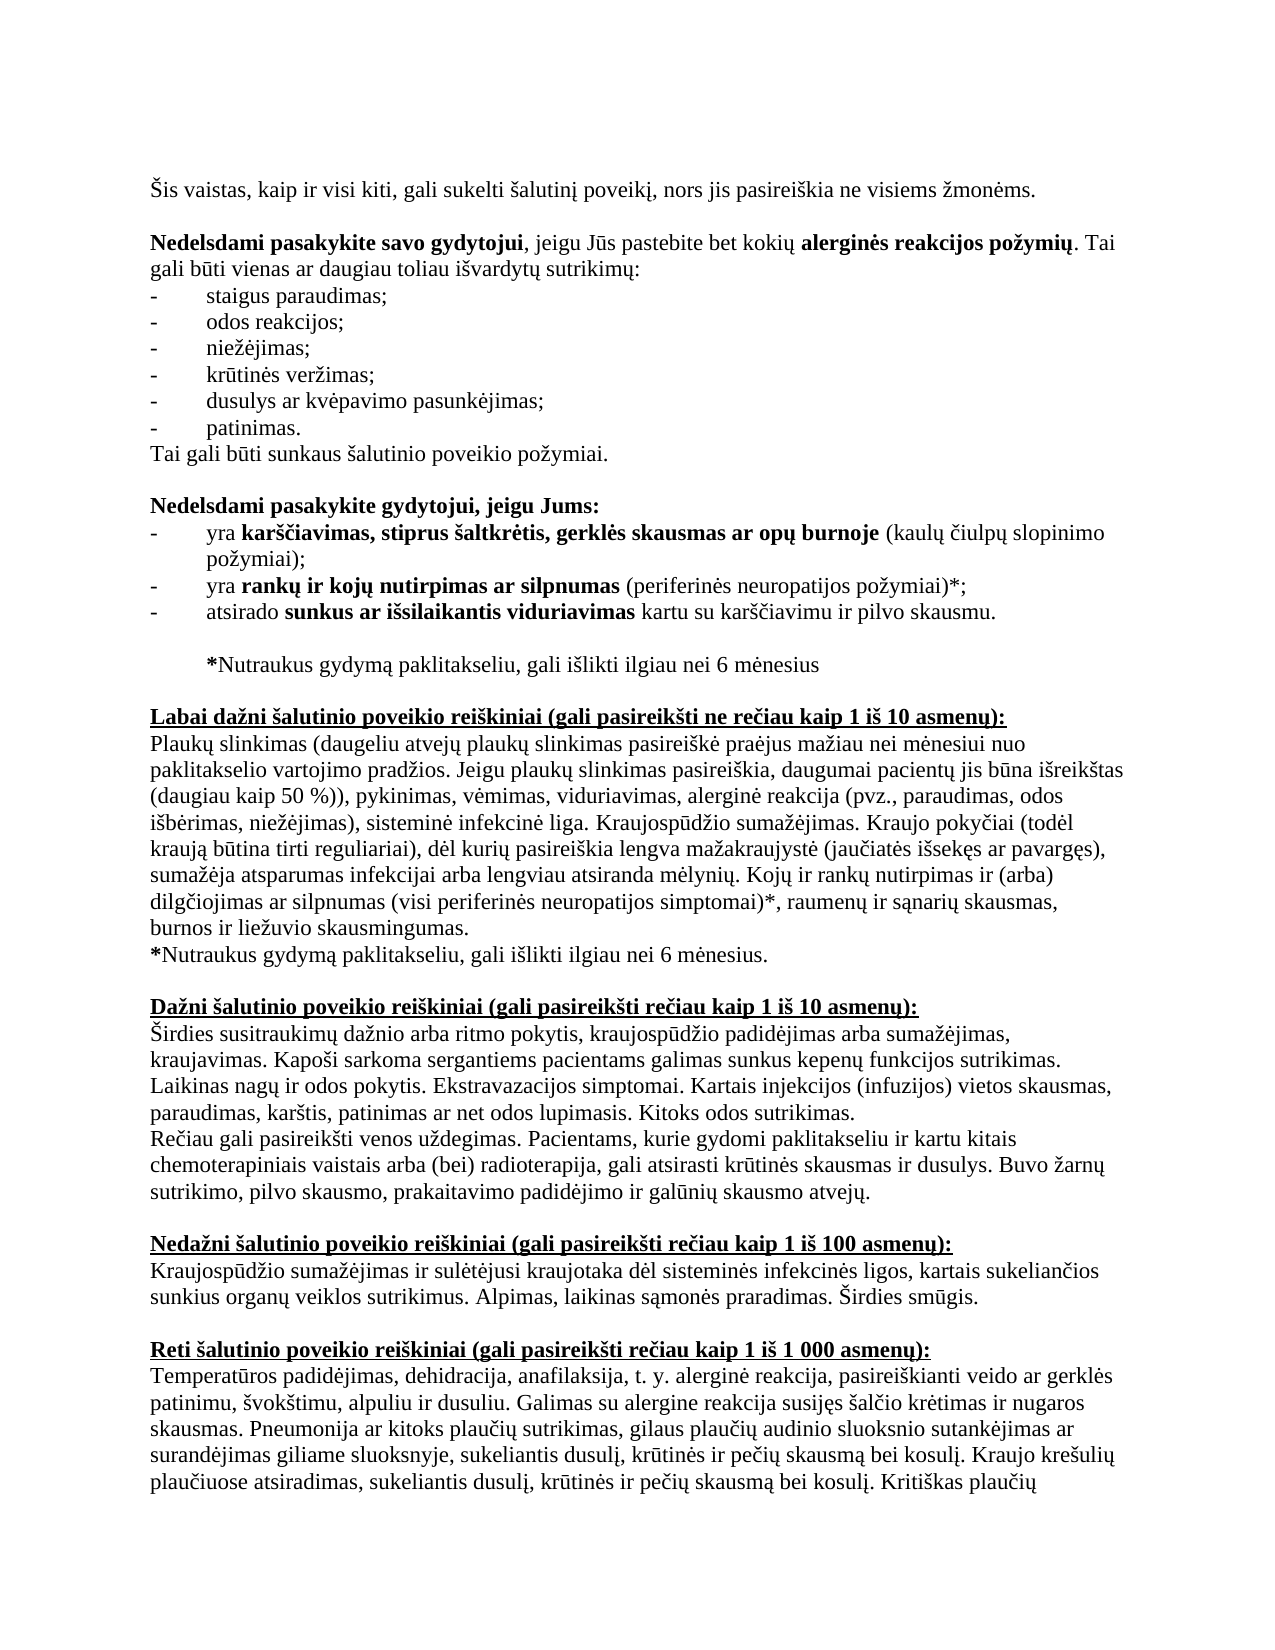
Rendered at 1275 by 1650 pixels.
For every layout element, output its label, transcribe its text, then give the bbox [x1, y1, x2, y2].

text Plaukų slinkimas (daugeliu atvejų plaukų slinkimas pasireiškė praėjus mažiau nei mėnesiui nuo paklitakselio vartojimo pradžios. Jeigu plaukų slinkimas pasireiškia, daugumai pacientų jis būna išreikštas (daugiau kaip 50 %)), pykinimas, vėmimas, viduriavimas, alerginė reakcija (pvz., paraudimas, odos išbėrimas, niežėjimas), sisteminė infekcinė liga. Kraujospūdžio sumažėjimas. Kraujo pokyčiai (todėl kraują būtina tirti reguliariai), dėl kurių pasireiškia lengva mažakraujystė (jaučiatės išsekęs ar pavargęs), sumažėja atsparumas infekcijai arba lengviau atsiranda mėlynių. Kojų ir rankų nutirpimas ir (arba) dilgčiojimas ar silpnumas (visi periferinės neuropatijos simptomai)*, raumenų ir sąnarių skausmas, burnos ir liežuvio skausmingumas. [150, 730, 1125, 941]
text *Nutraukus gydymą paklitakseliu, gali išlikti ilgiau nei 6 mėnesius [206, 651, 1125, 677]
text Nedažni šalutinio poveikio reiškiniai (gali pasireikšti rečiau kaip 1 iš 100 asmenų): [150, 1231, 1125, 1257]
text *Nutraukus gydymą paklitakseliu, gali išlikti ilgiau nei 6 mėnesius. [150, 941, 1125, 967]
list staigus paraudimas; [150, 282, 1125, 308]
text Dažni šalutinio poveikio reiškiniai (gali pasireikšti rečiau kaip 1 iš 10 asmenų): [150, 993, 1125, 1020]
text Rečiau gali pasireikšti venos uždegimas. Pacientams, kurie gydomi paklitakseliu ir kartu kitais chemoterapiniais vaistais arba (bei) radioterapija, gali atsirasti krūtinės skausmas ir dusulys. Buvo žarnų sutrikimo, pilvo skausmo, prakaitavimo padidėjimo ir galūnių skausmo atvejų. [150, 1125, 1125, 1204]
text Tai gali būti sunkaus šalutinio poveikio požymiai. [150, 440, 1125, 466]
text Reti šalutinio poveikio reiškiniai (gali pasireikšti rečiau kaip 1 iš 1 000 asmenų): [150, 1336, 1125, 1362]
text Šis vaistas, kaip ir visi kiti, gali sukelti šalutinį poveikį, nors jis pasireiškia ne visiems žmonėms. [150, 176, 1125, 203]
text Nedelsdami pasakykite savo gydytojui, jeigu Jūs pastebite bet kokių alerginės reakcijos požymių. Tai gali būti vienas ar daugiau toliau išvardytų sutrikimų: [150, 229, 1125, 282]
text Labai dažni šalutinio poveikio reiškiniai (gali pasireikšti ne rečiau kaip 1 iš 10 asmenų): [150, 703, 1125, 730]
list yra karščiavimas, stiprus šaltkrėtis, gerklės skausmas ar opų burnoje (kaulų čiulpų slopinimo požymiai); [150, 519, 1125, 572]
list atsirado sunkus ar išsilaikantis viduriavimas kartu su karščiavimu ir pilvo skausmu. [150, 598, 1125, 624]
list yra rankų ir kojų nutirpimas ar silpnumas (periferinės neuropatijos požymiai)*; [150, 572, 1125, 598]
list odos reakcijos; [150, 308, 1125, 334]
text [150, 1362, 1125, 1494]
list krūtinės veržimas; [150, 361, 1125, 387]
list patinimas. [150, 413, 1125, 440]
text Širdies susitraukimų dažnio arba ritmo pokytis, kraujospūdžio padidėjimas arba sumažėjimas, kraujavimas. Kapoši sarkoma sergantiems pacientams galimas sunkus kepenų funkcijos sutrikimas. Laikinas nagų ir odos pokytis. Ekstravazacijos simptomai. Kartais injekcijos (infuzijos) vietos skausmas, paraudimas, karštis, patinimas ar net odos lupimasis. Kitoks odos sutrikimas. [150, 1020, 1125, 1125]
text Nedelsdami pasakykite gydytojui, jeigu Jums: [150, 493, 1125, 519]
list dusulys ar kvėpavimo pasunkėjimas; [150, 387, 1125, 413]
list niežėjimas; [150, 334, 1125, 361]
text Kraujospūdžio sumažėjimas ir sulėtėjusi kraujotaka dėl sisteminės infekcinės ligos, kartais sukeliančios sunkius organų veiklos sutrikimus. Alpimas, laikinas sąmonės praradimas. Širdies smūgis. [150, 1257, 1125, 1309]
